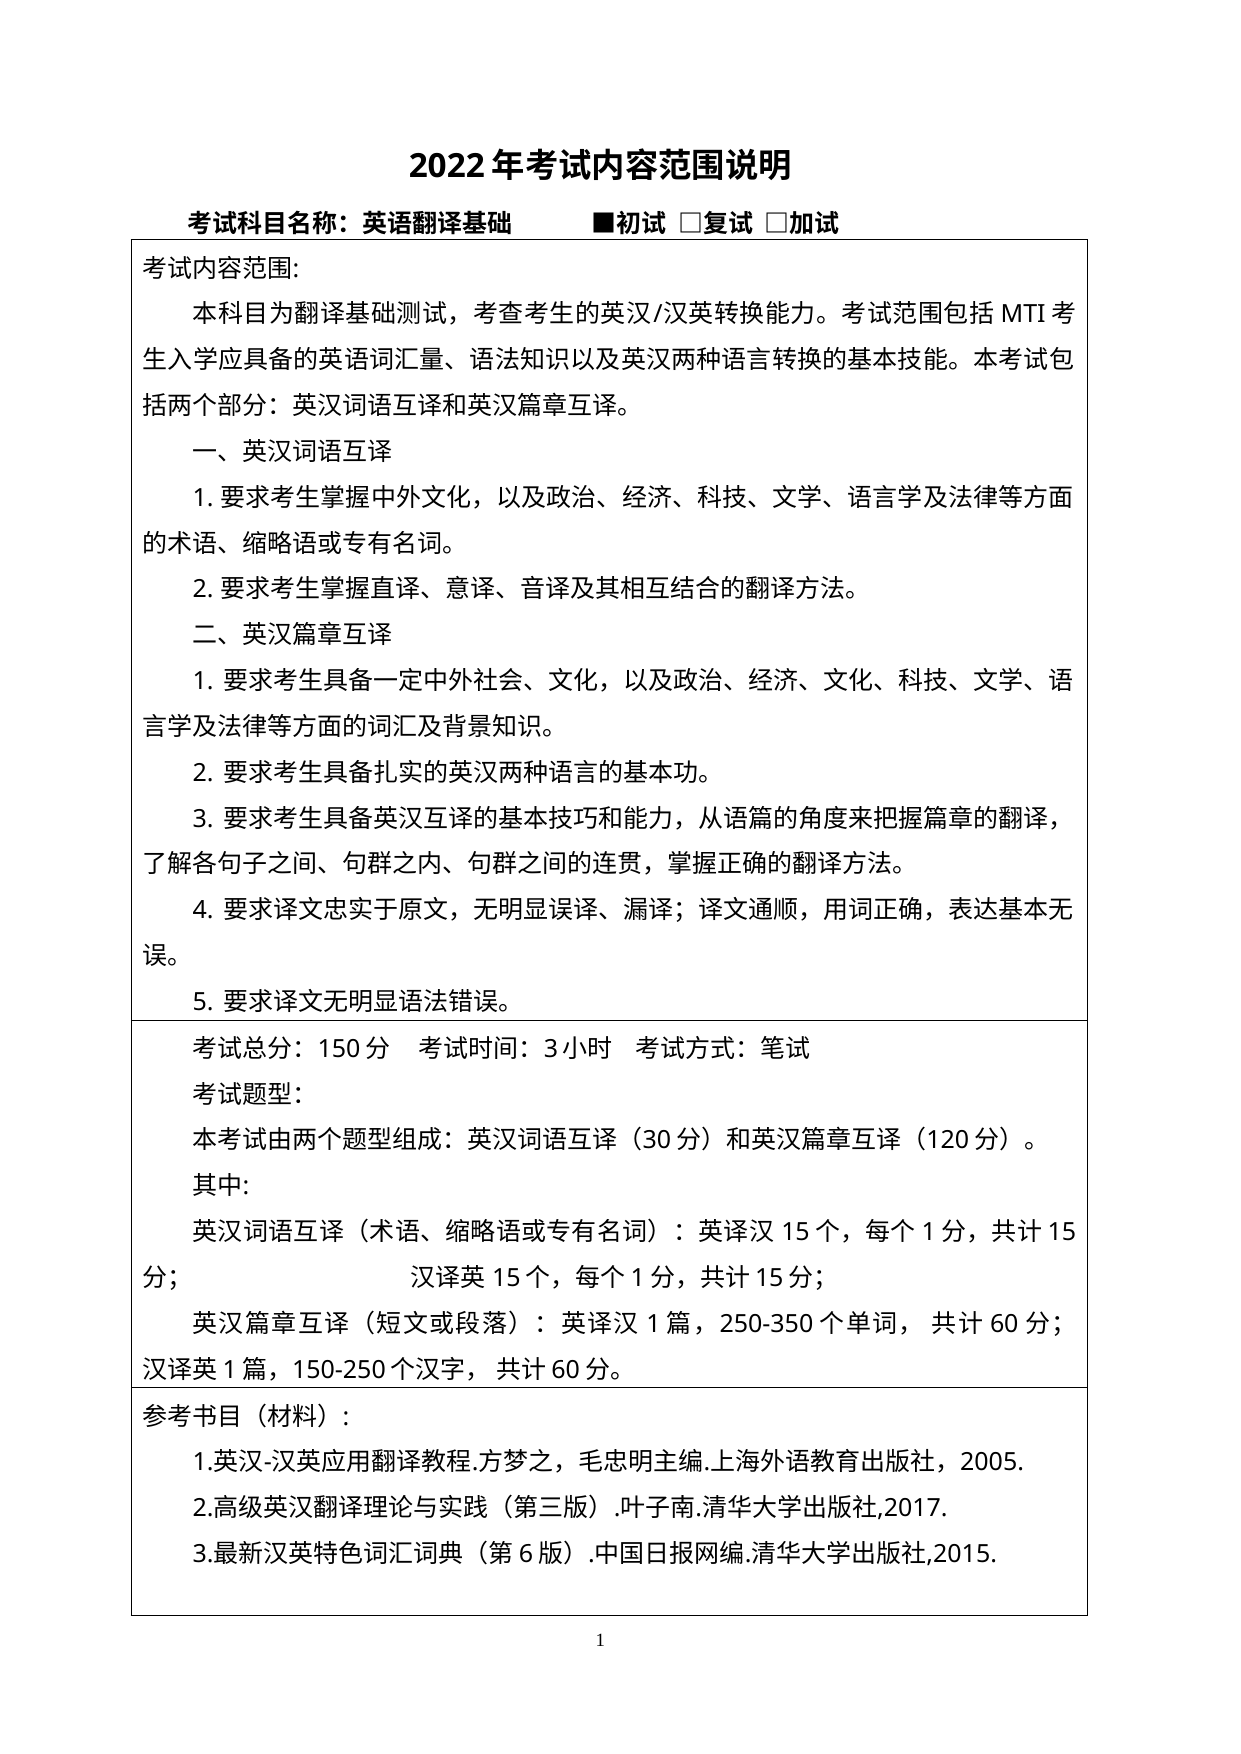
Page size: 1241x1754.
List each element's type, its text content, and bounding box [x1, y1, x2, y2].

table_header 考试内容范围: 本科目为翻译基础测试，考查考生的英汉/汉英转换能力。考试范围包括MTI考生入学应具备的英语词汇量、语法知识以及英汉两种语言转换的基本技能。本考试包括两个部分：英汉词语互译和英汉篇章互译。 一、英汉词语互译 1. 要求考生掌握中外文化，以及政治、经济、科技、文学、语言学及法律等方面的术语、缩略语或专有名词。 2. 要求考生掌握直译、意译、音译及其相互结合的翻译方法。 英汉篇章互译 要求考生具备一定中外社会、文化，以及政治、经济、文化、科技、文学、语言学及法律等方面的词汇及背景知识。 要求考生具备扎实的英汉两种语言的基本功。 要求考生具备英汉互译的基本技巧和能力，从语篇的角度来把握篇章的翻译，了解各句子之间、句群之内、句群之间的连贯，掌握正确的翻译方法。 要求译文忠实于原文，无明显误译、漏译；译文通顺，用词正确，表达基本无误。 要求译文无明显语法错误。 [132, 240, 1087, 1019]
table_cell 考试总分：150分 考试时间：3小时 考试方式：笔试 考试题型： 本考试由两个题型组成：英汉词语互译（30分）和英汉篇章互译（120分）。 其中: 英汉词语互译（术语、缩略语或专有名词）：英译汉15个，每个1分，共计15分； 汉译英 15个，每个1分，共计15分； 英汉篇章互译（短文或段落）：英译汉1篇，250-350个单词， 共计60分； 汉译英1篇，150-250个汉字， 共计60分。 [132, 1021, 1087, 1387]
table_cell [132, 1388, 1087, 1615]
text 考试科目名称：英语翻译基础 ■初试 □复试 □加试 [187, 203, 1012, 239]
text 2022年考试内容范围说明 [187, 138, 1012, 187]
